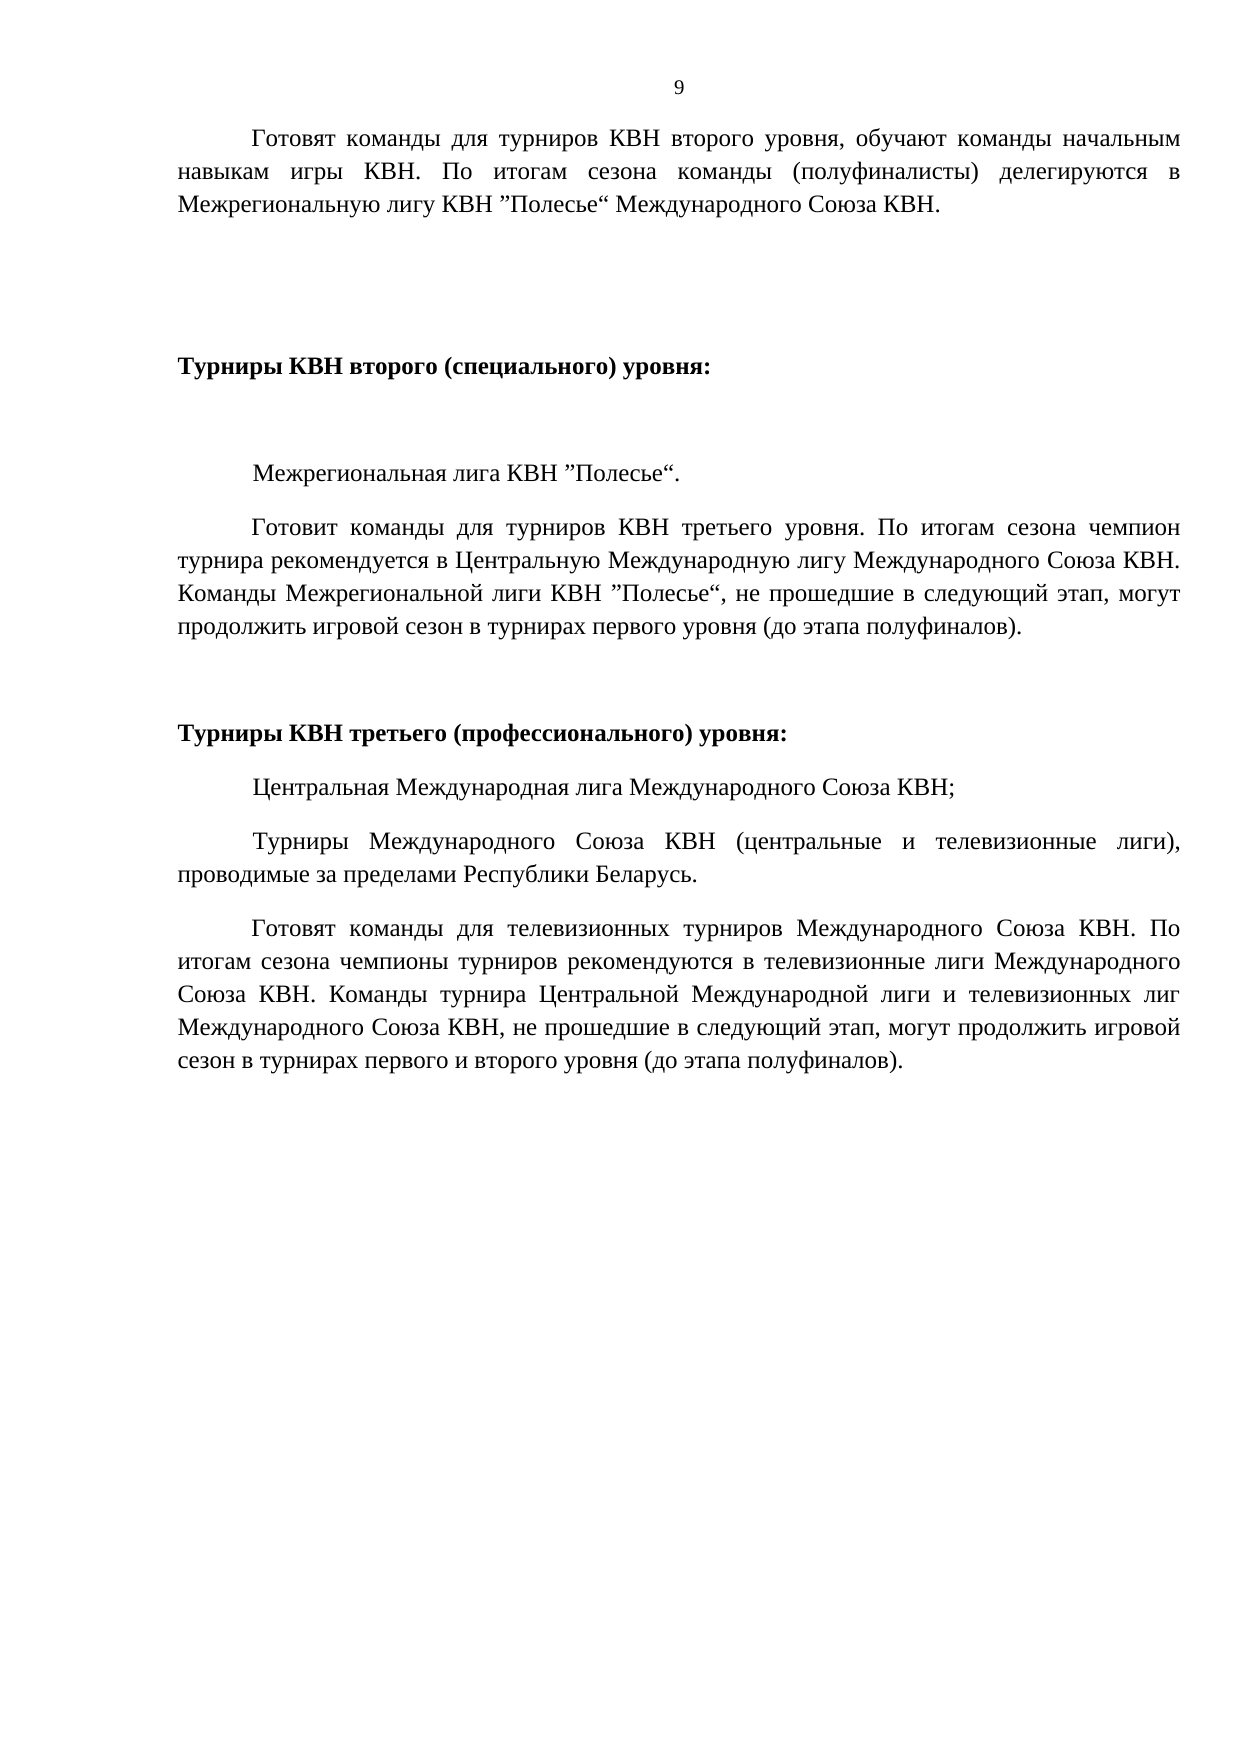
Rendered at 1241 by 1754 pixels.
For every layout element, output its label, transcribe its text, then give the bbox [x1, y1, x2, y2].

text Готовят команды для телевизионных турниров Международного Союза КВН. По итогам сезона чемпионы турниров рекомендуются в телевизионные лиги Международного Союза КВН. Команды турнира Центральной Международной лиги и телевизионных лиг Международного Союза КВН, не прошедшие в следующий этап, могут продолжить игровой сезон в турнирах первого и второго уровня (до этапа полуфиналов). [177, 913, 1181, 1074]
text Готовят команды для турниров КВН второго уровня, обучают команды начальным навыкам игры КВН. По итогам сезона команды (полуфиналисты) делегируются в Межрегиональную лигу КВН ”Полесье“ Международного Союза КВН. [177, 123, 1181, 218]
text Межрегиональная лига КВН ”Полесье“. [252, 458, 1181, 487]
text Центральная Международная лига Международного Союза КВН; [252, 772, 1181, 801]
text Готовит команды для турниров КВН третьего уровня. По итогам сезона чемпион турнира рекомендуется в Центральную Международную лигу Международного Союза КВН. Команды Межрегиональной лиги КВН ”Полесье“, не прошедшие в следующий этап, могут продолжить игровой сезон в турнирах первого уровня (до этапа полуфиналов). [177, 512, 1181, 640]
text Турниры Международного Союза КВН (центральные и телевизионные лиги), проводимые за пределами Республики Беларусь. [177, 826, 1181, 888]
text Турниры КВН второго (специального) уровня: [177, 351, 1181, 379]
text Турниры КВН третьего (профессионального) уровня: [177, 718, 1181, 747]
